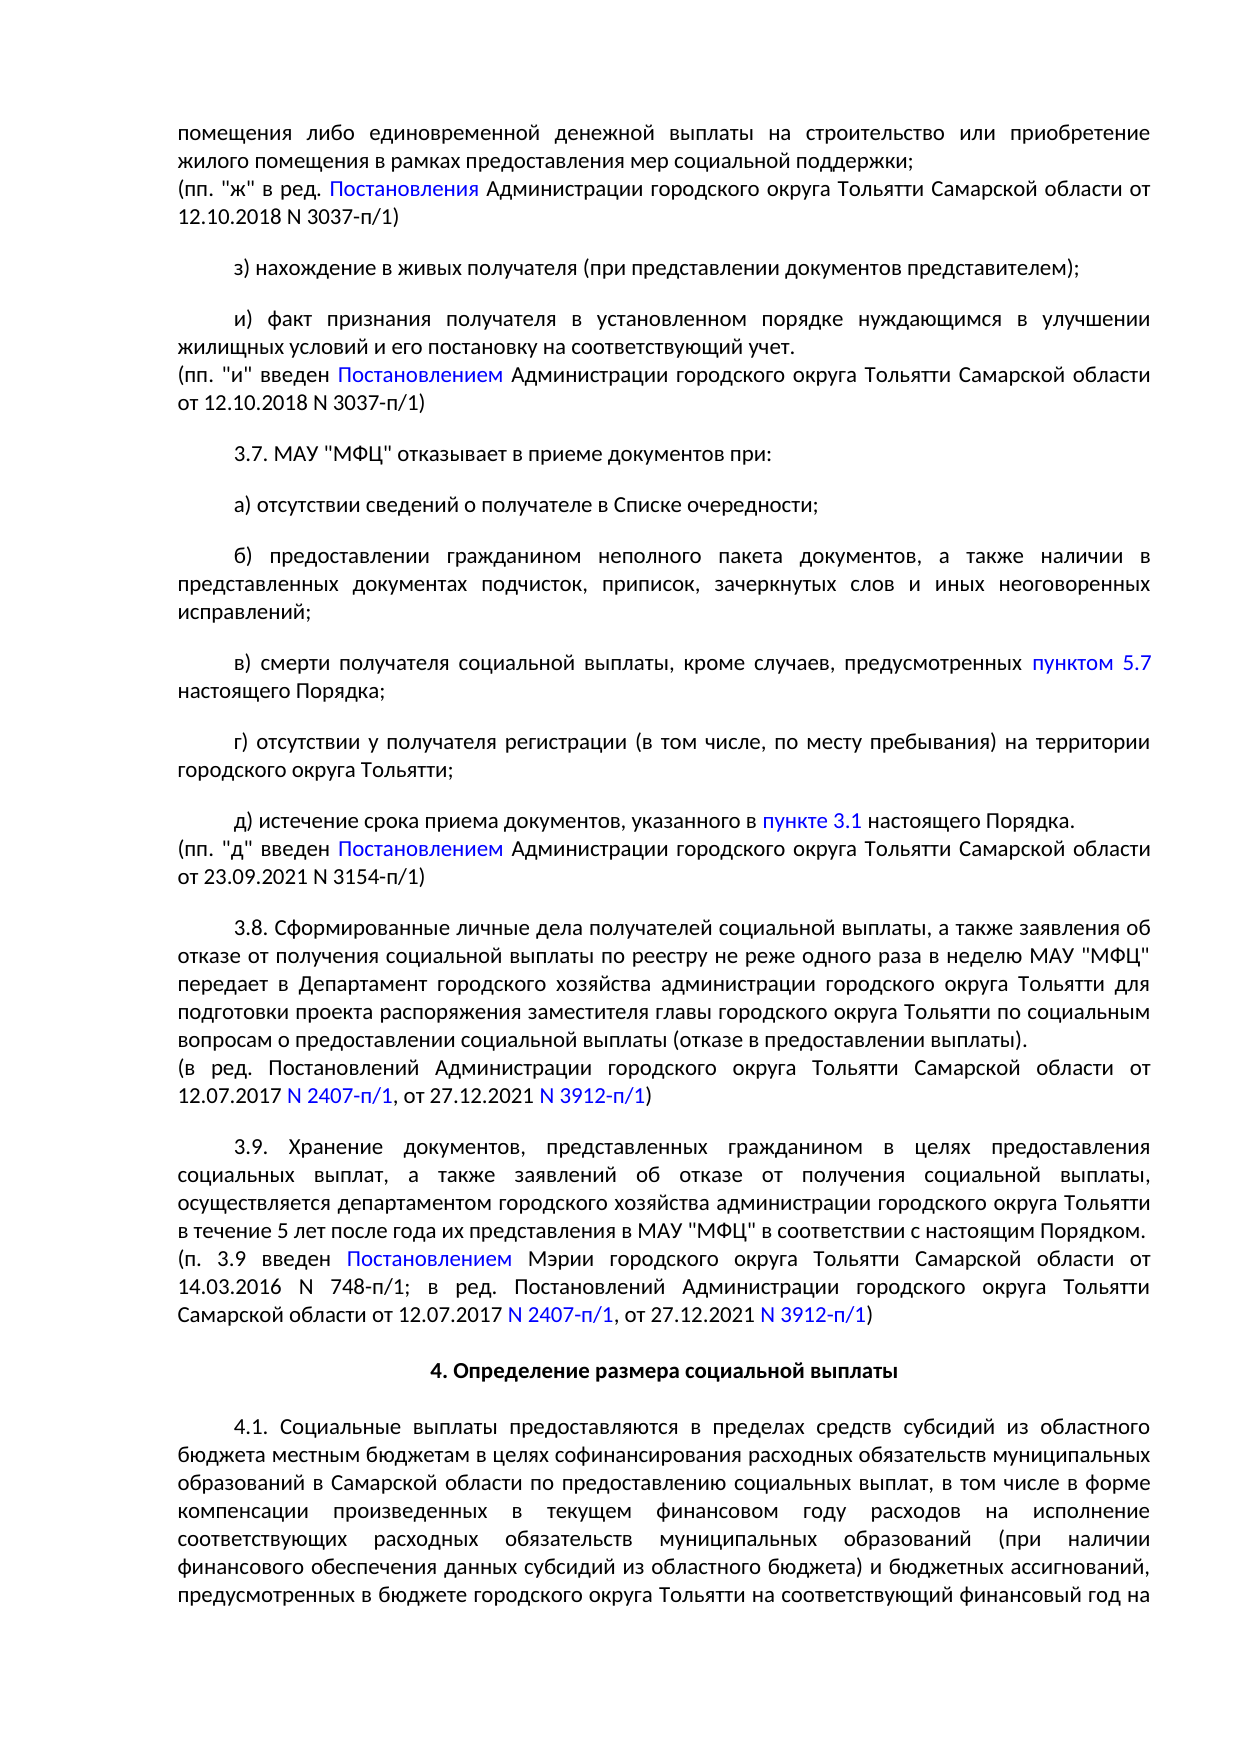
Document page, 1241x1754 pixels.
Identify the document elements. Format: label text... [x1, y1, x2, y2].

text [177, 1412, 1152, 1608]
text 3.9. Хранение документов, представленных гражданином в целях предоставления социальных выплат, а также заявлений об отказе от получения социальной выплаты, осуществляется департаментом городского хозяйства администрации городского округа Тольятти в течение 5 лет после года их представления в МАУ "МФЦ" в соответствии с настоящим Порядком. [177, 1132, 1152, 1244]
text б) предоставлении гражданином неполного пакета документов, а также наличии в представленных документах подчисток, приписок, зачеркнутых слов и иных неоговоренных исправлений; [177, 541, 1152, 625]
text а) отсутствии сведений о получателе в Списке очередности; [177, 490, 1152, 518]
text (п. 3.9 введен Постановлением Мэрии городского округа Тольятти Самарской области от 14.03.2016 N 748-п/1; в ред. Постановлений Администрации городского округа Тольятти Самарской области от 12.07.2017 N 2407-п/1, от 27.12.2021 N 3912-п/1) [177, 1244, 1152, 1328]
text (в ред. Постановлений Администрации городского округа Тольятти Самарской области от 12.07.2017 N 2407-п/1, от 27.12.2021 N 3912-п/1) [177, 1053, 1152, 1109]
text и) факт признания получателя в установленном порядке нуждающимся в улучшении жилищных условий и его постановку на соответствующий учет. [177, 304, 1152, 360]
text (пп. "и" введен Постановлением Администрации городского округа Тольятти Самарской области от 12.10.2018 N 3037-п/1) [177, 360, 1152, 416]
text (пп. "д" введен Постановлением Администрации городского округа Тольятти Самарской области от 23.09.2021 N 3154-п/1) [177, 834, 1152, 890]
text з) нахождение в живых получателя (при представлении документов представителем); [177, 253, 1152, 281]
text г) отсутствии у получателя регистрации (в том числе, по месту пребывания) на территории городского округа Тольятти; [177, 727, 1152, 783]
title 4. Определение размера социальной выплаты [177, 1356, 1152, 1384]
text в) смерти получателя социальной выплаты, кроме случаев, предусмотренных пунктом 5.7 настоящего Порядка; [177, 648, 1152, 704]
text 3.8. Сформированные личные дела получателей социальной выплаты, а также заявления об отказе от получения социальной выплаты по реестру не реже одного раза в неделю МАУ "МФЦ" передает в Департамент городского хозяйства администрации городского округа Тольятти для подготовки проекта распоряжения заместителя главы городского округа Тольятти по социальным вопросам о предоставлении социальной выплаты (отказе в предоставлении выплаты). [177, 913, 1152, 1053]
text 3.7. МАУ "МФЦ" отказывает в приеме документов при: [177, 439, 1152, 467]
text д) истечение срока приема документов, указанного в пункте 3.1 настоящего Порядка. [177, 806, 1152, 834]
text (пп. "ж" в ред. Постановления Администрации городского округа Тольятти Самарской области от 12.10.2018 N 3037-п/1) [177, 174, 1152, 230]
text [177, 118, 1152, 174]
